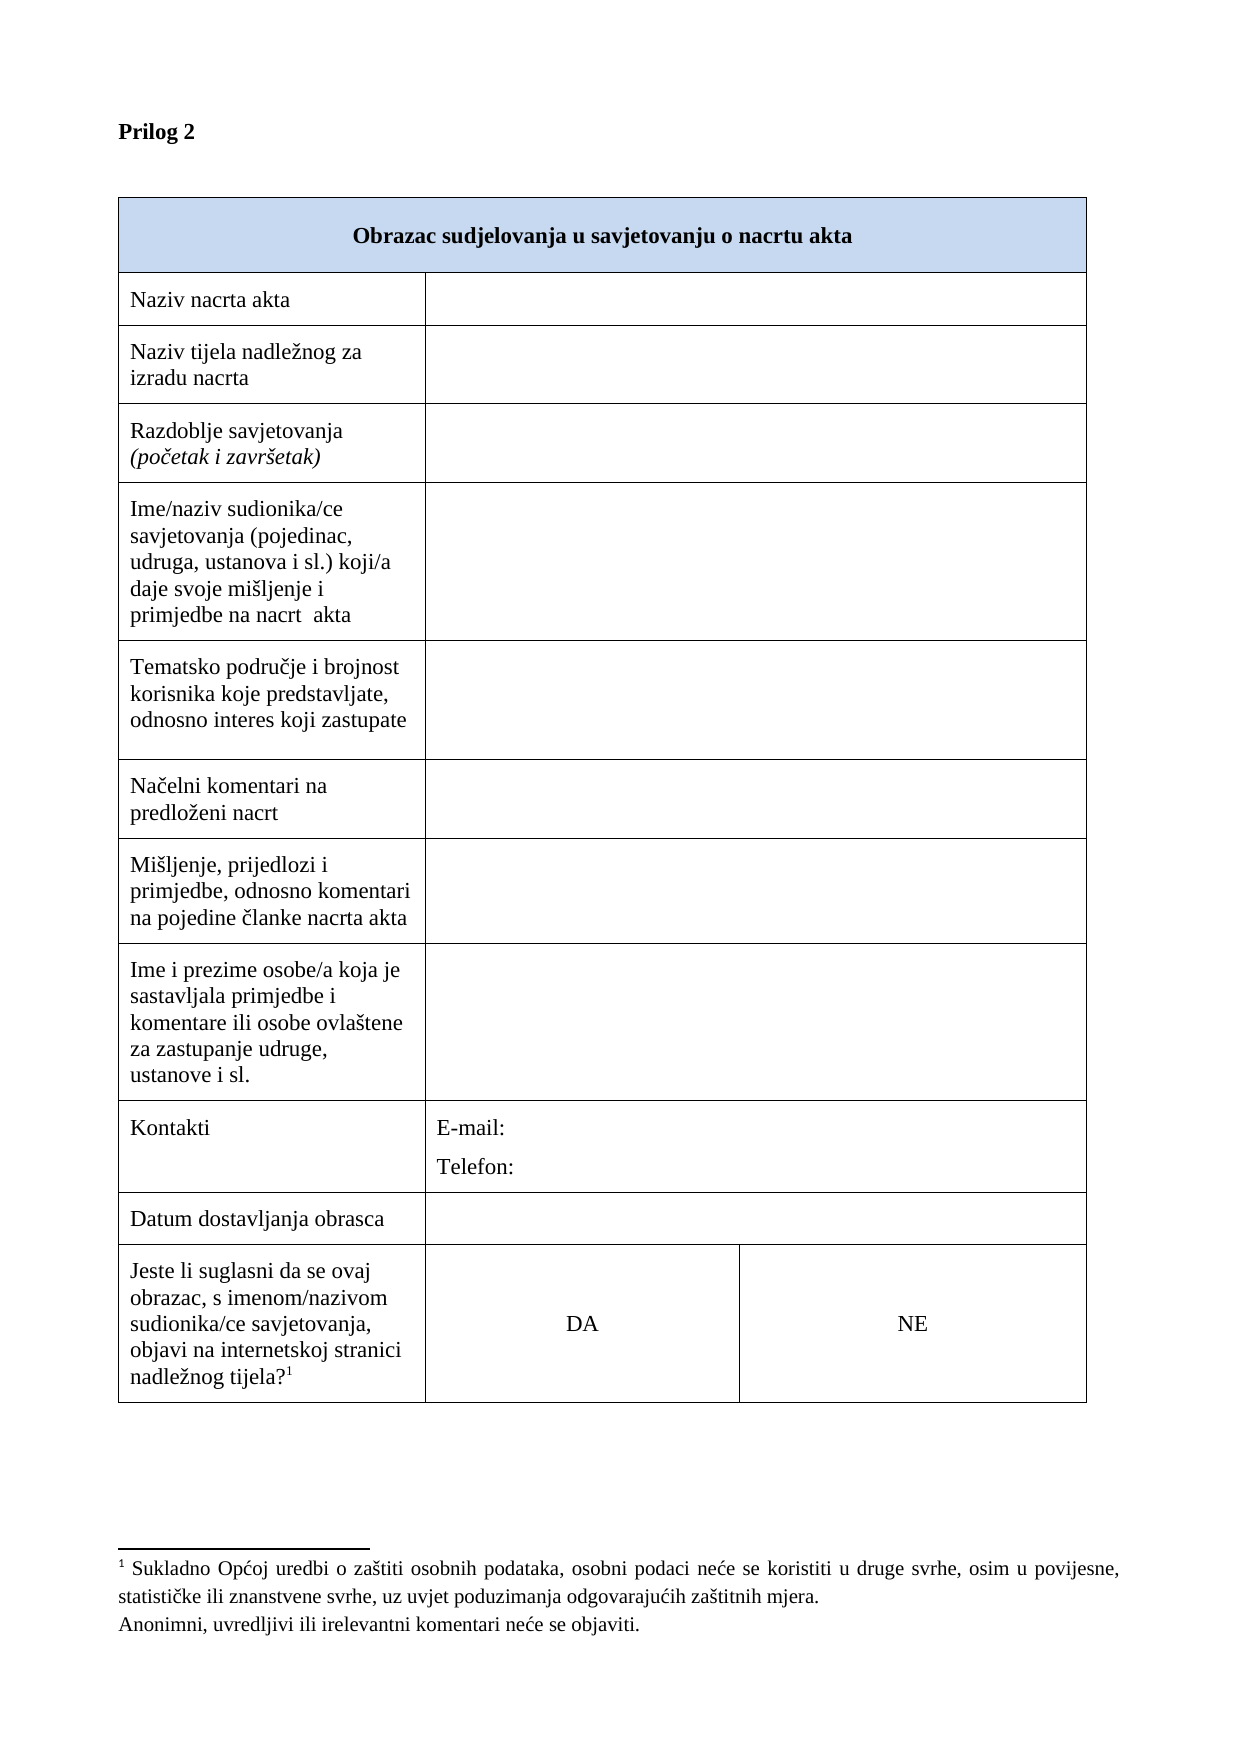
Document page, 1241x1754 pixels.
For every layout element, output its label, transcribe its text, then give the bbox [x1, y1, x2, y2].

table_cell [426, 760, 1086, 837]
table_cell Tematsko područje i brojnost korisnika koje predstavljate, odnosno interes koji zastupate [119, 641, 425, 759]
table_cell Kontakti [119, 1101, 425, 1192]
table_cell [426, 404, 1086, 482]
table_cell Mišljenje, prijedlozi i primjedbe, odnosno komentari na pojedine članke nacrta akta [119, 839, 425, 942]
table_cell [426, 483, 1086, 640]
table_cell [426, 944, 1086, 1100]
table_cell Ime i prezime osobe/a koja je sastavljala primjedbe i komentare ili osobe ovlaštene za zastupanje udruge, ustanove i sl. [119, 944, 425, 1100]
table_cell Jeste li suglasni da se ovaj obrazac, s imenom/nazivom sudionika/ce savjetovanja, objavi na internetskoj stranici nadležnog tijela? [119, 1245, 425, 1402]
table_cell E-mail: Telefon: [426, 1101, 1086, 1192]
table_cell [426, 839, 1086, 942]
table_cell NE [740, 1245, 1086, 1402]
table_cell Razdoblje savjetovanja (početak i završetak) [119, 404, 425, 482]
table_cell [426, 326, 1086, 403]
table_cell Naziv tijela nadležnog za izradu nacrta [119, 326, 425, 403]
table_cell Ime/naziv sudionika/ce savjetovanja (pojedinac, udruga, ustanova i sl.) koji/a daje svoje mišljenje i primjedbe na nacrt akta [119, 483, 425, 640]
table_cell Datum dostavljanja obrasca [119, 1193, 425, 1244]
table_cell [426, 273, 1086, 324]
table_cell Načelni komentari na predloženi nacrt [119, 760, 425, 837]
table_cell Naziv nacrta akta [119, 273, 425, 324]
text Prilog 2 [118, 118, 1122, 144]
table_header Obrazac sudjelovanja u savjetovanju o nacrtu akta [119, 198, 1086, 272]
table_cell [426, 641, 1086, 759]
table_cell DA [426, 1245, 739, 1402]
table_cell [426, 1193, 1086, 1244]
